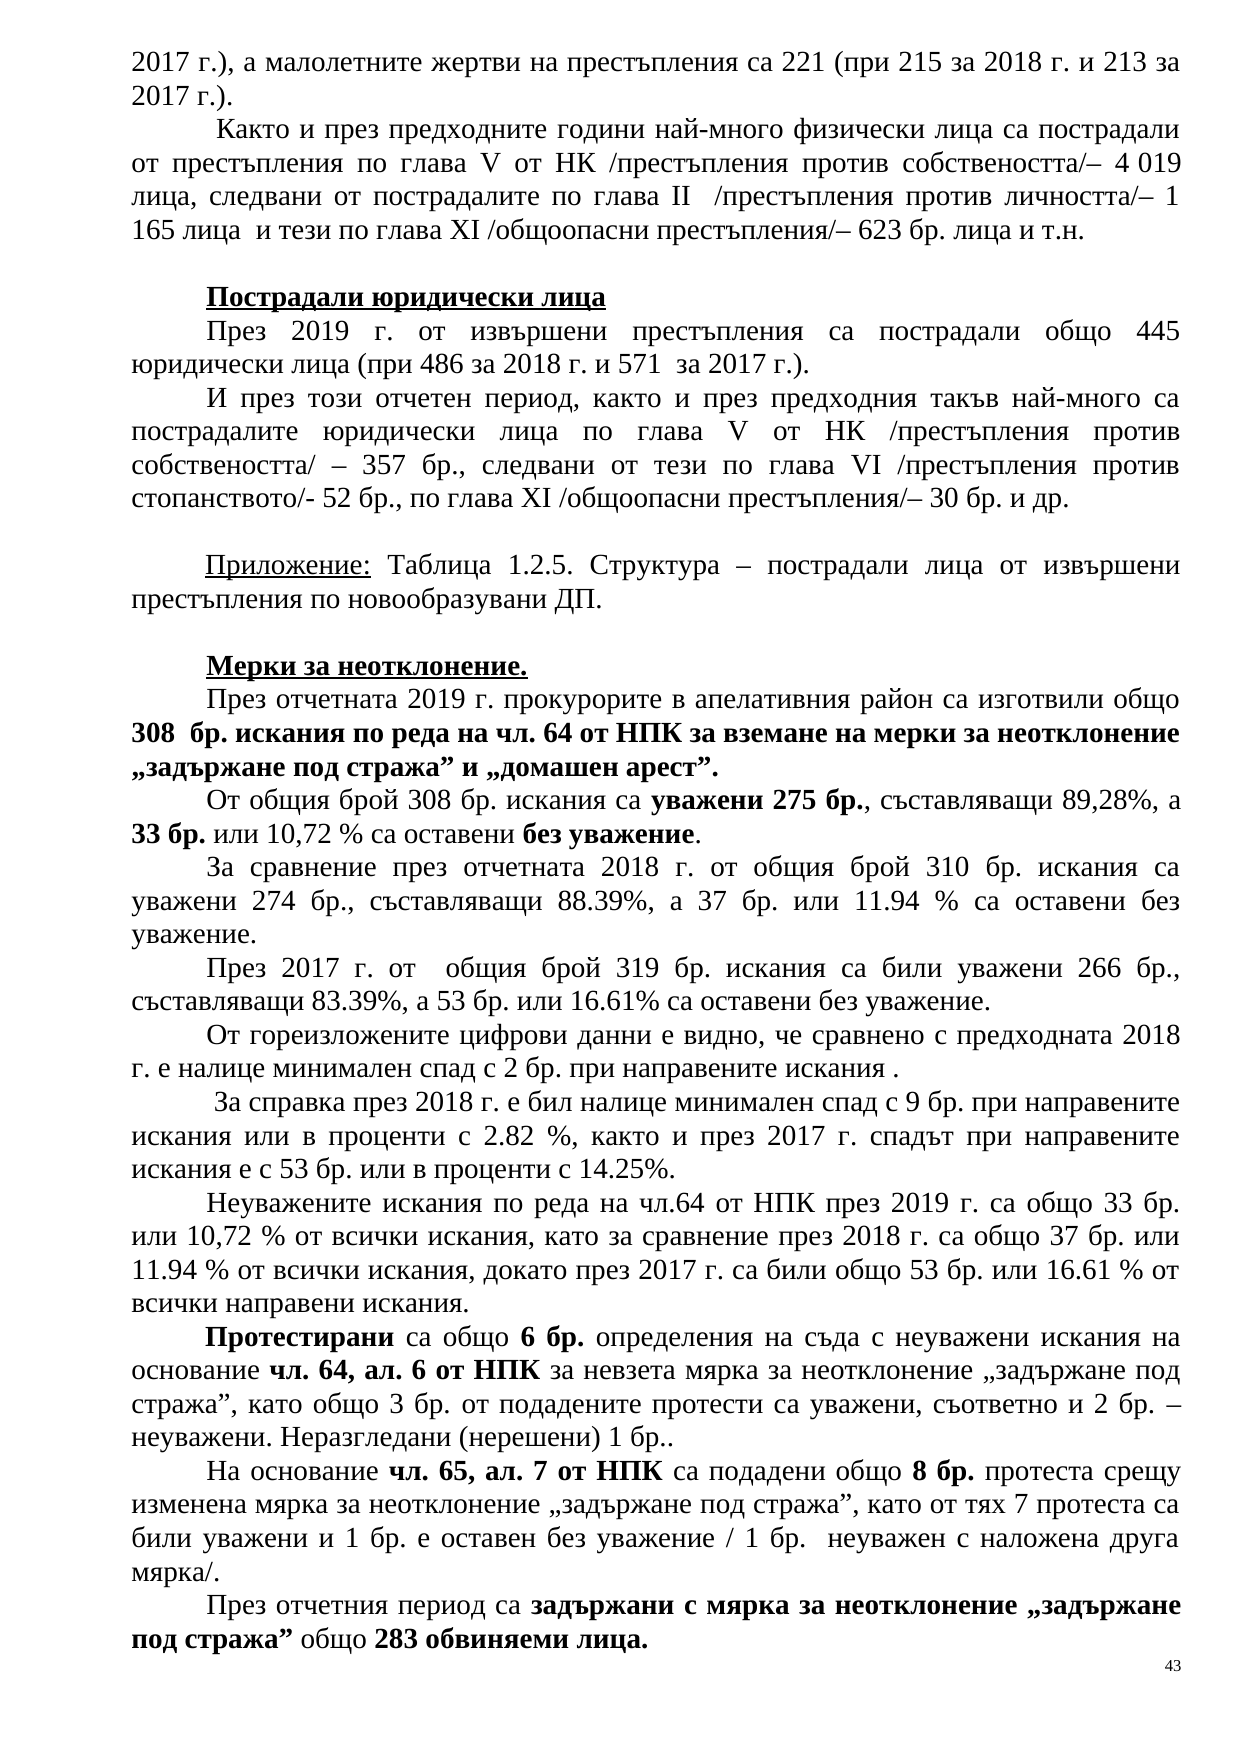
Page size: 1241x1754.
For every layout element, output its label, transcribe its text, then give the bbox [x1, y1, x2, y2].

text За сравнение през отчетната 2018 г. от общия брой 310 бр. искания са уважени 274 бр., съставляващи 88.39%, а 37 бр. или 11.94 % са оставени без уважение. [131, 849, 1181, 950]
text През отчетната 2019 г. прокурорите в апелативния район са изготвили общо 308 бр. искания по реда на чл. 64 от НПК за вземане на мерки за неотклонение „задържане под стража” и „домашен арест”. [131, 682, 1181, 782]
text От общия брой 308 бр. искания са уважени 275 бр., съставляващи 89,28%, а 33 бр. или 10,72 % са оставени без уважение. [131, 782, 1181, 849]
text През отчетния период са задържани с мярка за неотклонение „задържане под стража” общо 283 обвиняеми лица. [131, 1587, 1181, 1654]
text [131, 44, 1181, 111]
text Мерки за неотклонение. [131, 648, 1181, 682]
text Протестирани са общо 6 бр. определения на съда с неуважени искания на основание чл. 64, ал. 6 от НПК за невзета мярка за неотклонение „задържане под стража”, като общо 3 бр. от подадените протести са уважени, съответно и 2 бр. – неуважени. Неразгледани (нерешени) 1 бр.. [131, 1319, 1181, 1453]
text За справка през 2018 г. е бил налице минимален спад с 9 бр. при направените искания или в проценти с 2.82 %, както и през 2017 г. спадът при направените искания е с 53 бр. или в проценти с 14.25%. [131, 1084, 1181, 1185]
text На основание чл. 65, ал. 7 от НПК са подадени общо 8 бр. протеста срещу изменена мярка за неотклонение „задържане под стража”, като от тях 7 протеста са били уважени и 1 бр. е оставен без уважение / 1 бр. неуважен с наложена друга мярка/. [131, 1453, 1181, 1587]
text През 2019 г. от извършени престъпления са пострадали общо 445 юридически лица (при 486 за 2018 г. и 571 за 2017 г.). [131, 313, 1181, 380]
text От гореизложените цифрови данни е видно, че сравнено с предходната 2018 г. е налице минимален спад с 2 бр. при направените искания . [131, 1017, 1181, 1084]
text Неуважените искания по реда на чл.64 от НПК през 2019 г. са общо 33 бр. или 10,72 % от всички искания, като за сравнение през 2018 г. са общо 37 бр. или 11.94 % от всички искания, докато през 2017 г. са били общо 53 бр. или 16.61 % от всички направени искания. [131, 1185, 1181, 1319]
text И през този отчетен период, както и през предходния такъв най-много са пострадалите юридически лица по глава V от НК /престъпления против собствеността/ – 357 бр., следвани от тези по глава VІ /престъпления против стопанството/- 52 бр., по глава ХІ /общоопасни престъпления/– 30 бр. и др. [131, 380, 1181, 514]
text През 2017 г. от общия брой 319 бр. искания са били уважени 266 бр., съставляващи 83.39%, а 53 бр. или 16.61% са оставени без уважение. [131, 950, 1181, 1017]
text Пострадали юридически лица [131, 279, 1181, 313]
text Приложение: Таблица 1.2.5. Структура – пострадали лица от извършени престъпления по новообразувани ДП. [131, 547, 1181, 614]
text Както и през предходните години най-много физически лица са пострадали от престъпления по глава V от НК /престъпления против собствеността/– 4 019 лица, следвани от пострадалите по глава ІІ /престъпления против личността/– 1 165 лица и тези по глава ХІ /общоопасни престъпления/– 623 бр. лица и т.н. [131, 111, 1181, 246]
